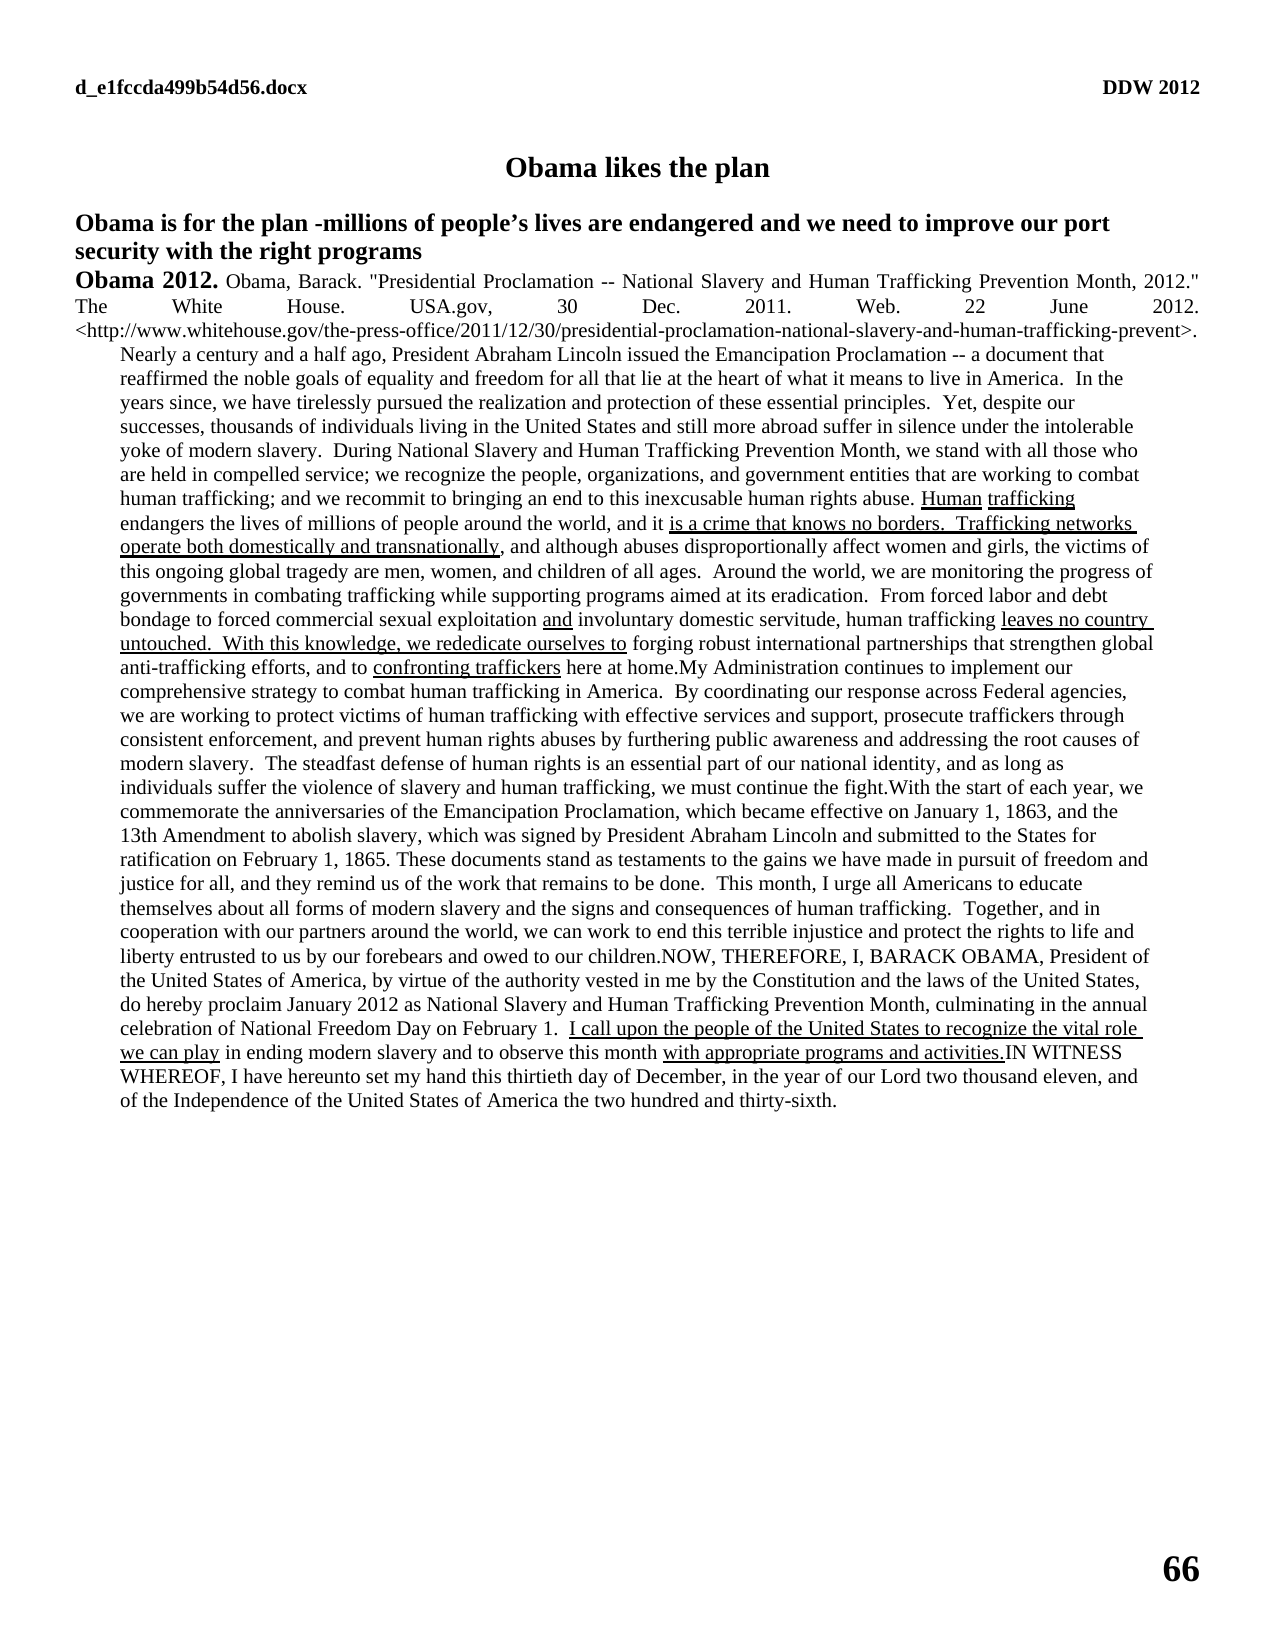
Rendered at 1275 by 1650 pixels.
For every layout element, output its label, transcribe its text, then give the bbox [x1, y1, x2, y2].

text Obama 2012. Obama, Barack. "Presidential Proclamation -- National Slavery and Human Trafficking Prevention Month, 2012." The White House. USA.gov, 30 Dec. 2011. Web. 22 June 2012. <http://www.whitehouse.gov/the-press-office/2011/12/30/presidential-proclamation-national-slavery-and-human-trafficking-prevent>. [75, 265, 1200, 342]
text Obama is for the plan -millions of people’s lives are endangered and we need to improve our port security with the right programs [75, 208, 1200, 265]
subtitle Obama likes the plan [75, 150, 1200, 183]
text Nearly a century and a half ago, President Abraham Lincoln issued the Emancipation Proclamation -- a document that reaffirmed the noble goals of equality and freedom for all that lie at the heart of what it means to live in America. In the years since, we have tirelessly pursued the realization and protection of these essential principles. Yet, despite our successes, thousands of individuals living in the United States and still more abroad suffer in silence under the intolerable yoke of modern slavery. During National Slavery and Human Trafficking Prevention Month, we stand with all those who are held in compelled service; we recognize the people, organizations, and government entities that are working to combat human trafficking; and we recommit to bringing an end to this inexcusable human rights abuse. Human trafficking endangers the lives of millions of people around the world, and it is a crime that knows no borders. Trafficking networks operate both domestically and transnationally, and although abuses disproportionally affect women and girls, the victims of this ongoing global tragedy are men, women, and children of all ages. Around the world, we are monitoring the progress of governments in combating trafficking while supporting programs aimed at its eradication. From forced labor and debt bondage to forced commercial sexual exploitation and involuntary domestic servitude, human trafficking leaves no country untouched. With this knowledge, we rededicate ourselves to forging robust international partnerships that strengthen global anti-trafficking efforts, and to confronting traffickers here at home.My Administration continues to implement our comprehensive strategy to combat human trafficking in America. By coordinating our response across Federal agencies, we are working to protect victims of human trafficking with effective services and support, prosecute traffickers through consistent enforcement, and prevent human rights abuses by furthering public awareness and addressing the root causes of modern slavery. The steadfast defense of human rights is an essential part of our national identity, and as long as individuals suffer the violence of slavery and human trafficking, we must continue the fight.With the start of each year, we commemorate the anniversaries of the Emancipation Proclamation, which became effective on January 1, 1863, and the 13th Amendment to abolish slavery, which was signed by President Abraham Lincoln and submitted to the States for ratification on February 1, 1865. These documents stand as testaments to the gains we have made in pursuit of freedom and justice for all, and they remind us of the work that remains to be done. This month, I urge all Americans to educate themselves about all forms of modern slavery and the signs and consequences of human trafficking. Together, and in cooperation with our partners around the world, we can work to end this terrible injustice and protect the rights to life and liberty entrusted to us by our forebears and owed to our children.NOW, THEREFORE, I, BARACK OBAMA, President of the United States of America, by virtue of the authority vested in me by the Constitution and the laws of the United States, do hereby proclaim January 2012 as National Slavery and Human Trafficking Prevention Month, culminating in the annual celebration of National Freedom Day on February 1. I call upon the people of the United States to recognize the vital role we can play in ending modern slavery and to observe this month with appropriate programs and activities.IN WITNESS WHEREOF, I have hereunto set my hand this thirtieth day of December, in the year of our Lord two thousand eleven, and of the Independence of the United States of America the two hundred and thirty-sixth. [120, 342, 1155, 1112]
